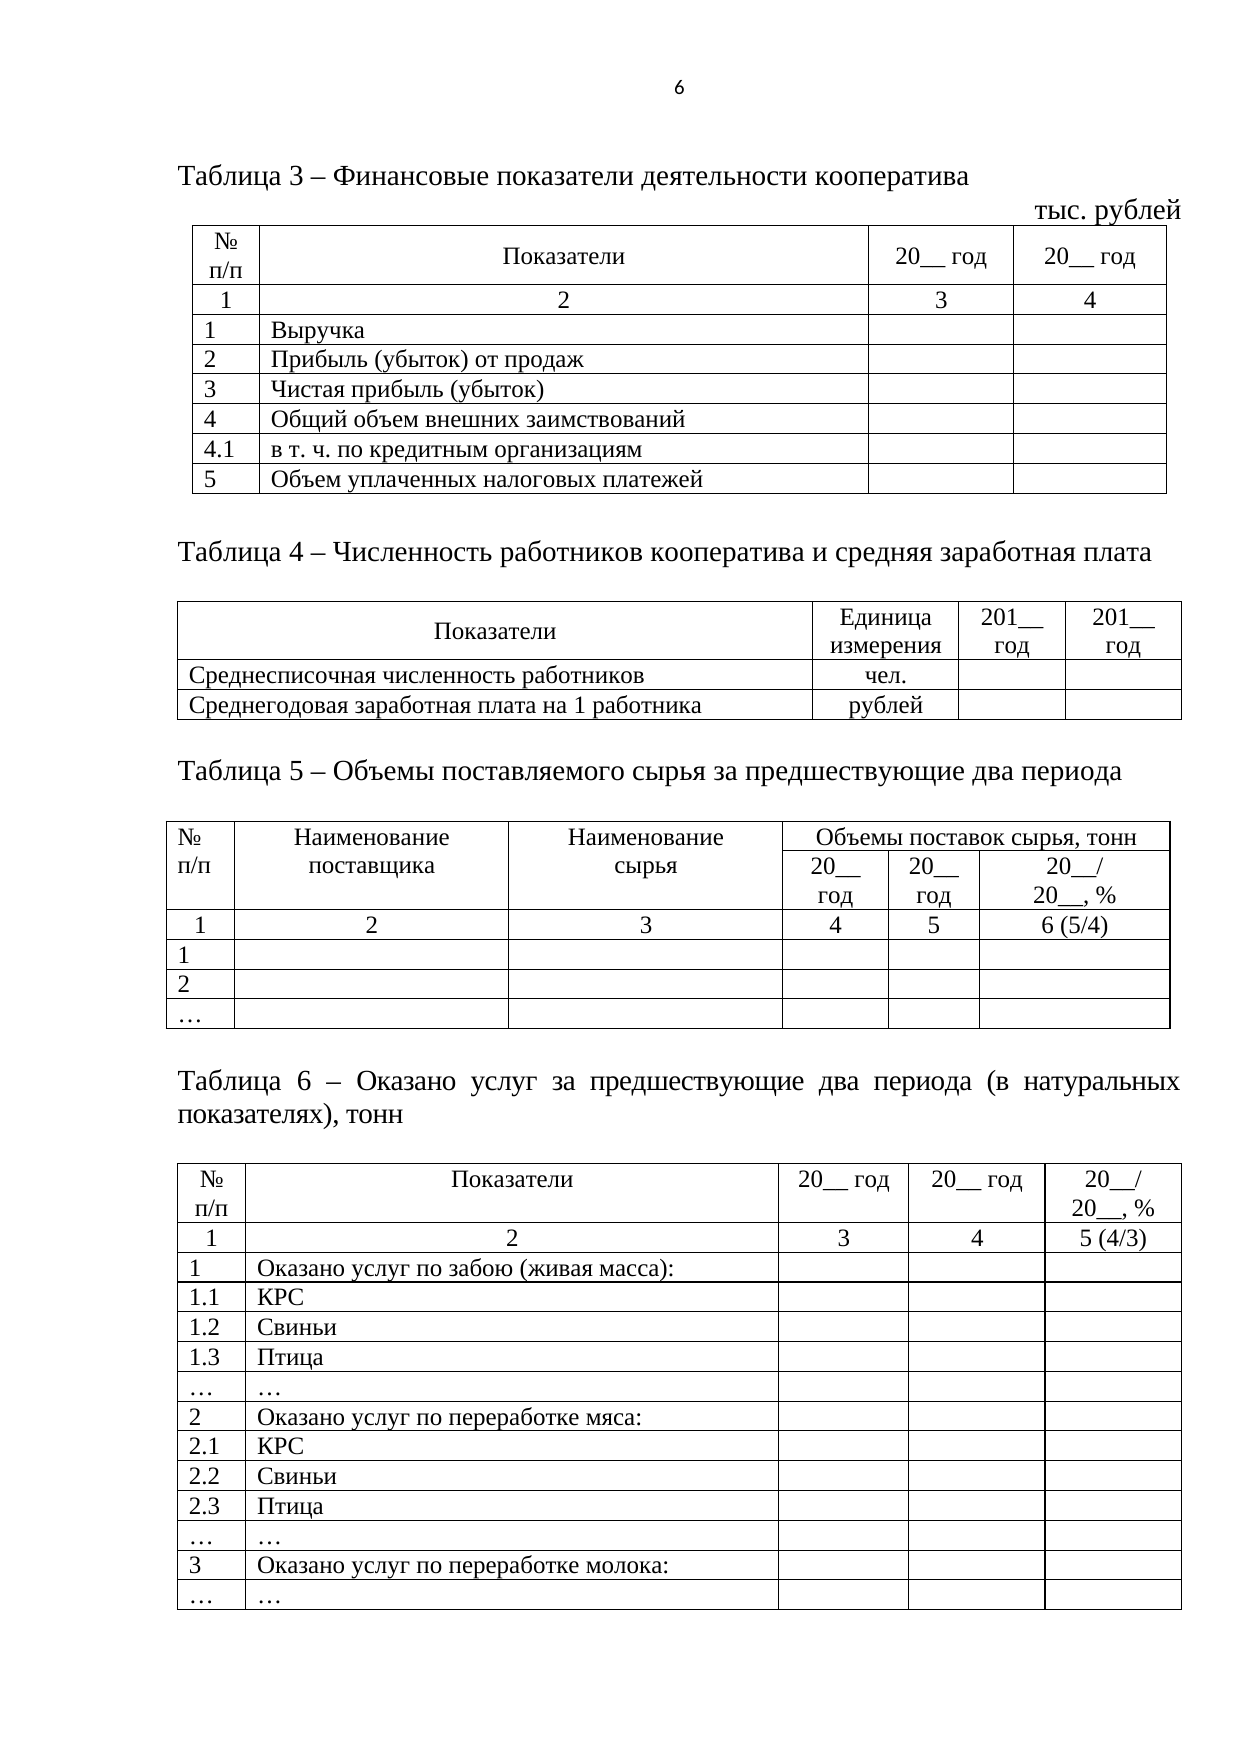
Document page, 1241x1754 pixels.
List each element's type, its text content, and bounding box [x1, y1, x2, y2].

table_cell Среднесписочная численность работников [178, 660, 812, 689]
table_cell 20__ год [783, 851, 888, 909]
table_cell [1014, 404, 1166, 433]
table_cell Птица [246, 1342, 778, 1371]
table_cell … [178, 1521, 245, 1549]
table_header Наименование сырья [509, 822, 782, 909]
table_cell [869, 315, 1013, 343]
table_cell [889, 970, 979, 998]
table_cell … [246, 1372, 778, 1401]
table_cell [1014, 345, 1166, 373]
table_cell [1014, 315, 1166, 343]
table_cell [909, 1551, 1044, 1579]
table_cell [235, 940, 508, 968]
table_cell [1066, 660, 1181, 689]
text Таблица 4 – Численность работников кооператива и средняя заработная плата [177, 534, 1181, 567]
table_cell Свиньи [246, 1312, 778, 1341]
table_cell [869, 404, 1013, 433]
table_cell [869, 345, 1013, 373]
table_cell [909, 1461, 1044, 1490]
table_cell [980, 940, 1169, 968]
table_cell 4 [783, 910, 888, 939]
table_cell 5 (4/3) [1046, 1223, 1181, 1252]
table_cell [909, 1431, 1044, 1460]
table_cell [779, 1461, 908, 1490]
table_cell 2 [178, 1402, 245, 1430]
table_cell [980, 999, 1169, 1028]
table_cell Среднегодовая заработная плата на 1 работника [178, 690, 812, 719]
table_cell [779, 1402, 908, 1430]
table_header 20__ год [909, 1164, 1044, 1222]
table_cell 1.3 [178, 1342, 245, 1371]
table_cell [909, 1580, 1044, 1609]
table_cell Прибыль (убыток) от продаж [260, 345, 868, 373]
table_cell [869, 464, 1013, 492]
table_cell [779, 1551, 908, 1579]
table_cell 1 [167, 910, 234, 939]
table_cell 2 [167, 970, 234, 998]
table_cell [509, 940, 782, 968]
table_cell 1 [178, 1253, 245, 1281]
table_cell 4 [909, 1223, 1044, 1252]
table_cell 3 [178, 1551, 245, 1579]
table_cell [1046, 1402, 1181, 1430]
table_cell 1 [193, 315, 259, 343]
table_cell 3 [779, 1223, 908, 1252]
table_cell [909, 1283, 1044, 1311]
table_cell 4.1 [193, 434, 259, 463]
table_cell Оказано услуг по переработке мяса: [246, 1402, 778, 1430]
table_cell 2 [246, 1223, 778, 1252]
table_cell Объем уплаченных налоговых платежей [260, 464, 868, 492]
table_cell [1066, 690, 1181, 719]
table_cell 3 [193, 374, 259, 403]
table_cell [980, 970, 1169, 998]
table_cell Свиньи [246, 1461, 778, 1490]
table_cell 2 [235, 910, 508, 939]
table_cell Оказано услуг по переработке молока: [246, 1551, 778, 1579]
table_cell [509, 999, 782, 1028]
table_cell 1 [193, 285, 259, 314]
table_cell [959, 660, 1065, 689]
table_cell 6 (5/4) [980, 910, 1169, 939]
table_cell [1046, 1491, 1181, 1520]
table_cell [1046, 1253, 1181, 1281]
table_cell [779, 1431, 908, 1460]
table_cell 1.1 [178, 1283, 245, 1311]
table_header 20__/ 20__, % [1046, 1164, 1181, 1222]
table_cell 2.2 [178, 1461, 245, 1490]
table_cell [1046, 1431, 1181, 1460]
table_cell [509, 970, 782, 998]
table_cell … [178, 1580, 245, 1609]
table_cell [909, 1253, 1044, 1281]
table_cell [779, 1580, 908, 1609]
table_cell 1 [167, 940, 234, 968]
table_cell Чистая прибыль (убыток) [260, 374, 868, 403]
table_cell [959, 690, 1065, 719]
table_header Показатели [260, 226, 868, 284]
table_cell [779, 1342, 908, 1371]
table_cell [909, 1312, 1044, 1341]
table_cell Общий объем внешних заимствований [260, 404, 868, 433]
table_header Наименование поставщика [235, 822, 508, 909]
table_cell [909, 1521, 1044, 1549]
table_cell [869, 434, 1013, 463]
table_cell [1014, 374, 1166, 403]
text Таблица 3 – Финансовые показатели деятельности кооператива [177, 158, 1181, 192]
table_cell 2 [193, 345, 259, 373]
text Таблица 5 – Объемы поставляемого сырья за предшествующие два периода [177, 753, 1181, 787]
text Таблица 6 – Оказано услуг за предшествующие два периода (в натуральных показателях), тонн [177, 1063, 1181, 1130]
table_header № п/п [178, 1164, 245, 1222]
table_cell [783, 970, 888, 998]
table_cell [909, 1402, 1044, 1430]
table_header № п/п [167, 822, 234, 909]
table_cell чел. [813, 660, 958, 689]
table_cell [779, 1253, 908, 1281]
table_cell [889, 999, 979, 1028]
table_cell рублей [813, 690, 958, 719]
table_header № п/п [193, 226, 259, 284]
table_cell 20__/ 20__, % [980, 851, 1169, 909]
table_header 20__ год [779, 1164, 908, 1222]
text тыс. рублей [177, 192, 1181, 225]
table_header Объемы поставок сырья, тонн [783, 822, 1169, 850]
table_cell Птица [246, 1491, 778, 1520]
table_cell … [246, 1521, 778, 1549]
table_cell [783, 999, 888, 1028]
table_cell [1046, 1283, 1181, 1311]
table_cell КРС [246, 1283, 778, 1311]
table_header 20__ год [869, 226, 1013, 284]
table_header Показатели [178, 602, 812, 659]
table_cell КРС [246, 1431, 778, 1460]
table_cell Оказано услуг по забою (живая масса): [246, 1253, 778, 1281]
table_cell … [167, 999, 234, 1028]
table_cell [869, 374, 1013, 403]
table_cell 5 [889, 910, 979, 939]
table_cell 1 [178, 1223, 245, 1252]
table_cell 3 [869, 285, 1013, 314]
table_cell [779, 1521, 908, 1549]
table_cell [779, 1491, 908, 1520]
table_cell [1046, 1521, 1181, 1549]
table_header 201__ год [1066, 602, 1181, 659]
table_cell 20__ год [889, 851, 979, 909]
table_cell [779, 1312, 908, 1341]
table_cell [1046, 1580, 1181, 1609]
table_cell 2 [260, 285, 868, 314]
table_cell 2.1 [178, 1431, 245, 1460]
table_cell [1046, 1372, 1181, 1401]
table_cell [909, 1491, 1044, 1520]
table_cell … [178, 1372, 245, 1401]
table_cell 3 [509, 910, 782, 939]
table_cell 4 [1014, 285, 1166, 314]
table_cell 4 [193, 404, 259, 433]
table_cell 2.3 [178, 1491, 245, 1520]
table_cell [909, 1342, 1044, 1371]
table_cell 1.2 [178, 1312, 245, 1341]
table_cell [889, 940, 979, 968]
table_cell [779, 1283, 908, 1311]
table_cell [783, 940, 888, 968]
table_cell [1046, 1342, 1181, 1371]
table_cell [1046, 1312, 1181, 1341]
table_cell в т. ч. по кредитным организациям [260, 434, 868, 463]
table_cell [779, 1372, 908, 1401]
table_cell Выручка [260, 315, 868, 343]
table_header Единица измерения [813, 602, 958, 659]
table_header 201__ год [959, 602, 1065, 659]
table_cell [1046, 1551, 1181, 1579]
table_cell 5 [193, 464, 259, 492]
table_cell [235, 999, 508, 1028]
table_cell [1046, 1461, 1181, 1490]
table_cell [1014, 464, 1166, 492]
table_header Показатели [246, 1164, 778, 1222]
table_cell [1014, 434, 1166, 463]
table_header 20__ год [1014, 226, 1166, 284]
table_cell [235, 970, 508, 998]
table_cell [909, 1372, 1044, 1401]
table_cell … [246, 1580, 778, 1609]
